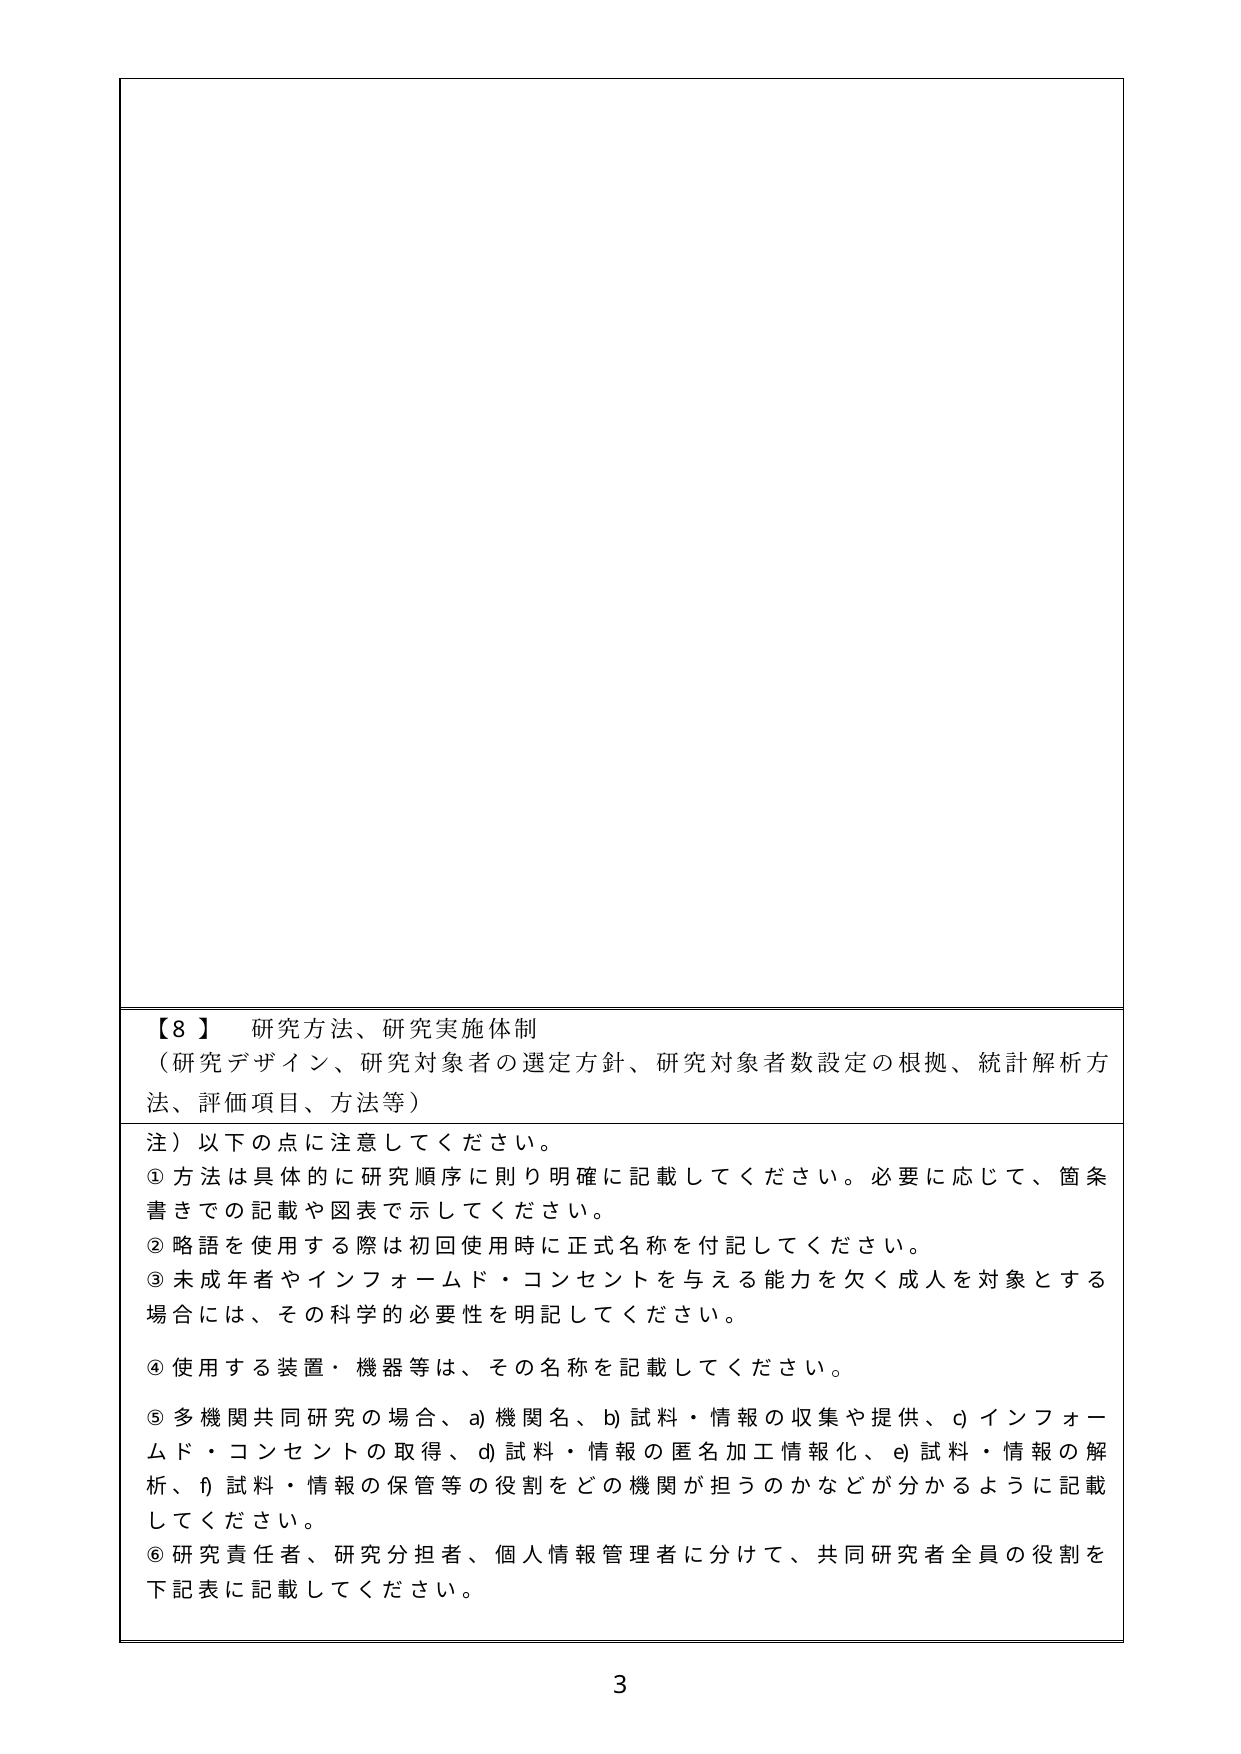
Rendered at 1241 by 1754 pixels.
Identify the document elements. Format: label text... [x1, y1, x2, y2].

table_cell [121, 1124, 1123, 1639]
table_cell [121, 79, 1123, 1007]
table_cell 【8】 研究方法、研究実施体制 （研究デザイン、研究対象者の選定方針、研究対象者数設定の根拠、統計解析方法、評価項目、方法等） [121, 1010, 1123, 1123]
